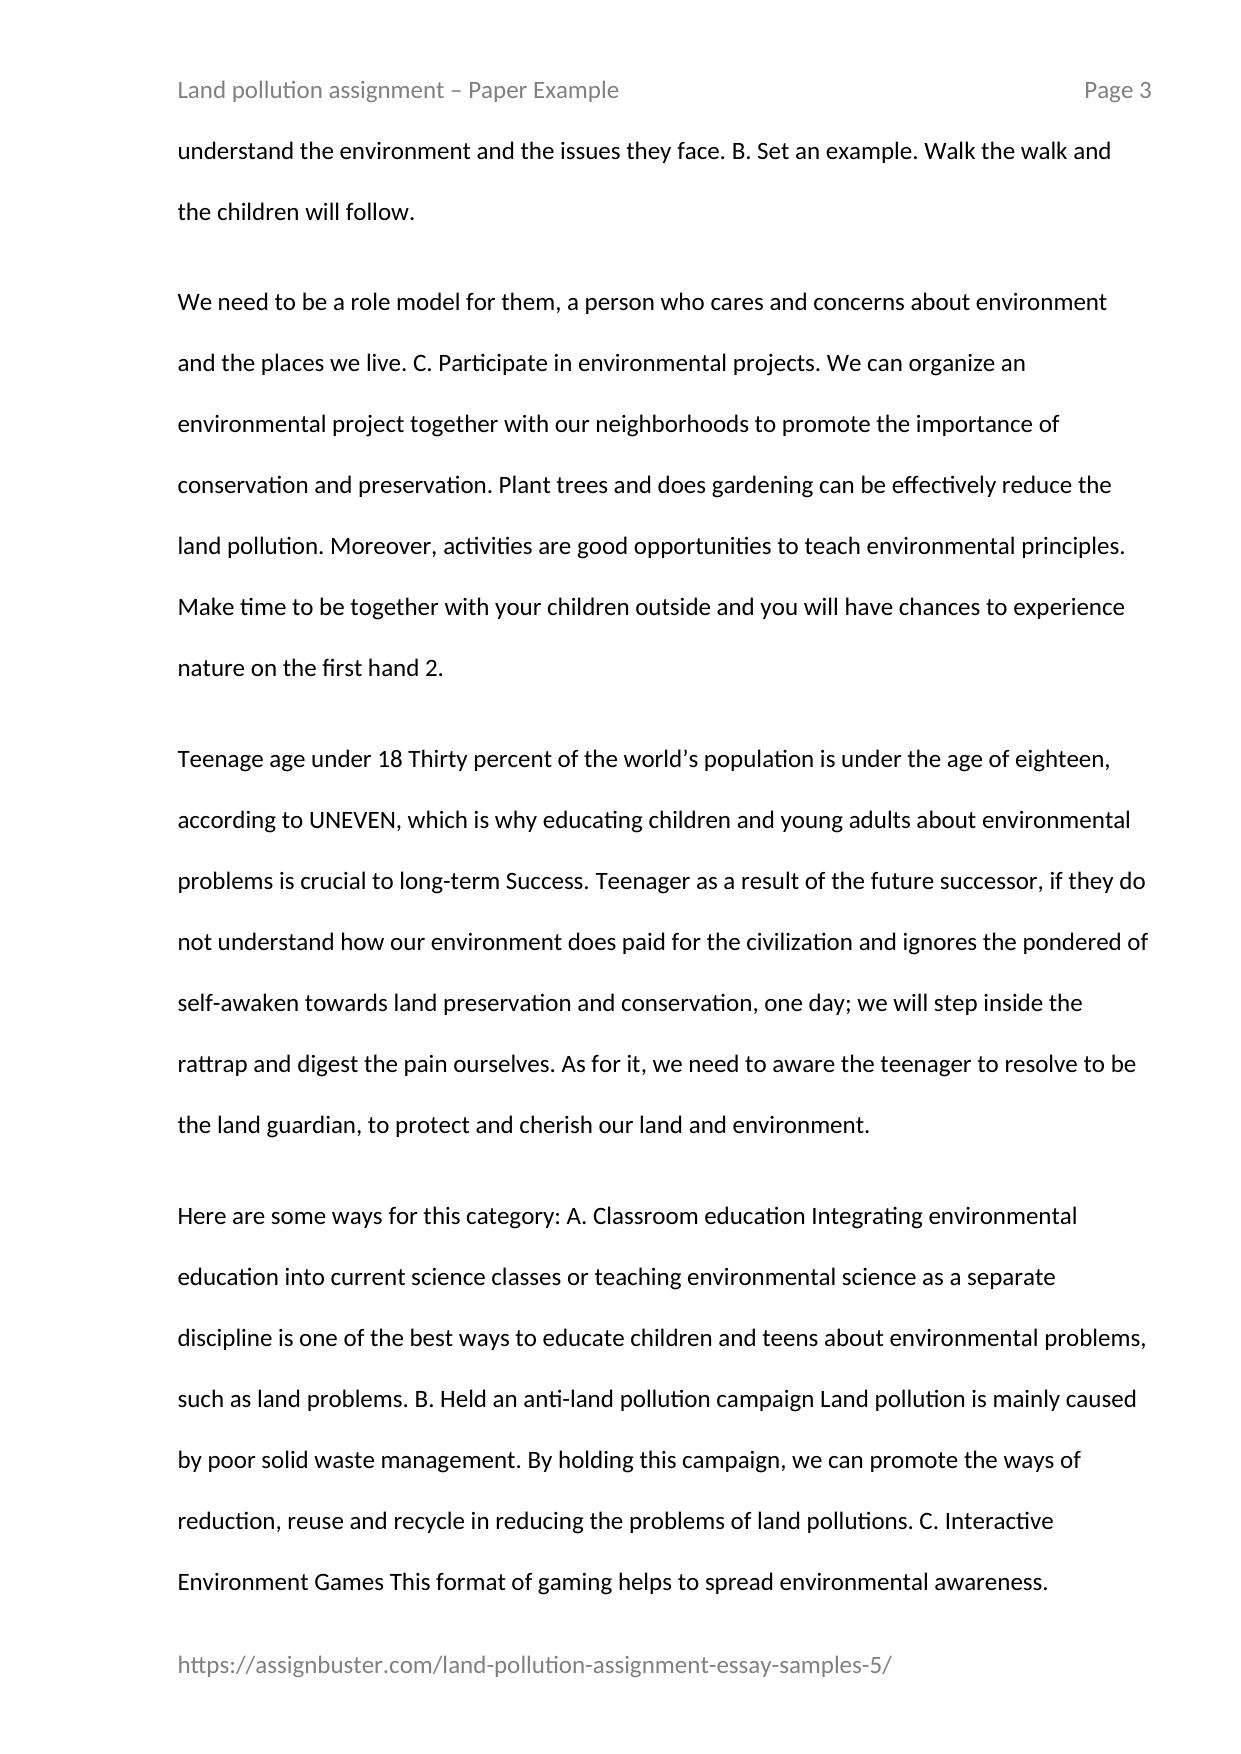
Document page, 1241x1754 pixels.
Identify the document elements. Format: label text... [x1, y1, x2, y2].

text We need to be a role model for them, a person who cares and concerns about environment and the places we live. C. Participate in environmental projects. We can organize an environmental project together with our neighborhoods to promote the importance of conservation and preservation. Plant trees and does gardening can be effectively reduce the land pollution. Moreover, activities are good opportunities to teach environmental principles. Make time to be together with your children outside and you will have chances to experience nature on the first hand 2. [177, 286, 1152, 683]
text Teenage age under 18 Thirty percent of the world’s population is under the age of eighteen, according to UNEVEN, which is why educating children and young adults about environmental problems is crucial to long-term Success. Teenager as a result of the future successor, if they do not understand how our environment does paid for the civilization and ignores the pondered of self-awaken towards land preservation and conservation, one day; we will step inside the rattrap and digest the pain ourselves. As for it, we need to aware the teenager to resolve to be the land guardian, to protect and cherish our land and environment. [177, 743, 1152, 1140]
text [177, 135, 1152, 226]
text Here are some ways for this category: A. Classroom education Integrating environmental education into current science classes or teaching environmental science as a separate discipline is one of the best ways to educate children and teens about environmental problems, such as land problems. B. Held an anti-land pollution campaign Land pollution is mainly caused by poor solid waste management. By holding this campaign, we can promote the ways of reduction, reuse and recycle in reducing the problems of land pollutions. C. Interactive Environment Games This format of gaming helps to spread environmental awareness. [177, 1200, 1152, 1597]
